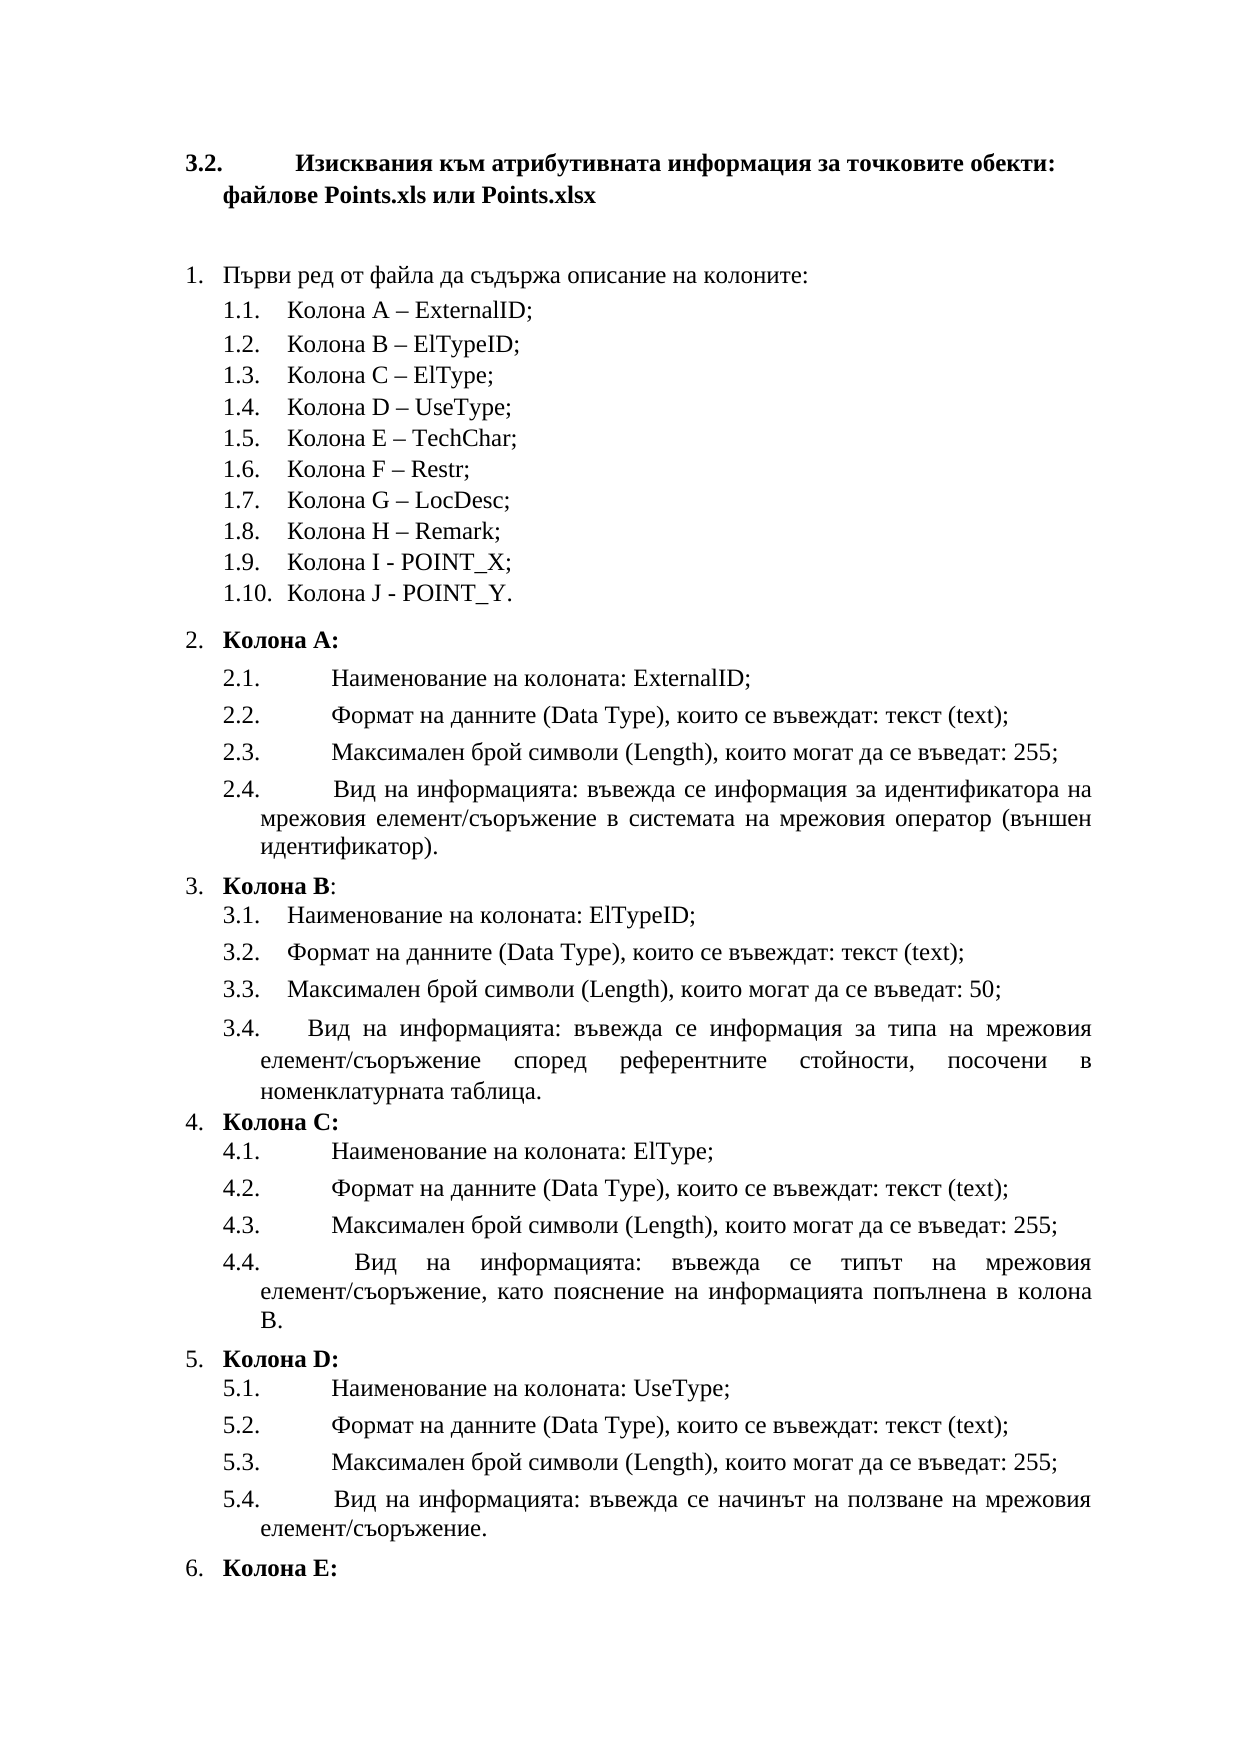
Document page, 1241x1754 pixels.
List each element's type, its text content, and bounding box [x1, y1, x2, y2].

subtitle Максимален брой символи (Length), които могат да се въведат: 50; [223, 974, 1093, 1003]
list Колона C – ElType; [223, 361, 1093, 389]
subtitle Вид на информацията: въвежда се начинът на ползване на мрежовия елемент/съоръжение. [223, 1484, 1093, 1542]
subtitle Вид на информацията: въвежда се информация за типа на мрежовия елемент/съоръжение според референтните стойности, посочени в номенклатурната таблица. [223, 1011, 1092, 1105]
subtitle Наименование на колоната: UseType; [223, 1373, 1093, 1402]
subtitle Максимален брой символи (Length), които могат да се въведат: 255; [223, 1210, 1093, 1239]
subtitle Вид на информацията: въвежда се типът на мрежовия елемент/съоръжение, като пояснение на информацията попълнена в колона B. [223, 1247, 1093, 1333]
subtitle Формат на данните (Data Type), които се въвеждат: текст (text); [223, 937, 1093, 966]
subtitle Наименование на колоната: ExternalID; [223, 663, 1093, 691]
list Колона B – ElTypeID; [223, 329, 1093, 358]
subtitle Максимален брой символи (Length), които могат да се въведат: 255; [223, 737, 1093, 766]
subtitle Колона B: [185, 868, 1092, 900]
list Колона D – UseType; [223, 392, 1093, 420]
subtitle Колона D: [185, 1342, 1092, 1373]
list Колона I - POINT_X; [223, 547, 1093, 576]
list Колона H – Remark; [223, 516, 1093, 544]
subtitle Колона C: [185, 1105, 1092, 1136]
subtitle Формат на данните (Data Type), които се въвеждат: текст (text); [223, 1173, 1093, 1202]
subtitle Колона E: [185, 1550, 1092, 1581]
list Колона A: [185, 626, 1093, 654]
list Първи ред от файла да съдържа описание на колоните: [185, 261, 1093, 289]
subtitle Изисквания към атрибутивната информация за точковите обекти: файлове Points.xls или Points.xlsx [185, 148, 1093, 209]
list Колона G – LocDesc; [223, 485, 1093, 513]
subtitle Формат на данните (Data Type), които се въвеждат: текст (text); [223, 1410, 1093, 1439]
subtitle Максимален брой символи (Length), които могат да се въведат: 255; [223, 1447, 1093, 1476]
list Колона J - POINT_Y. [223, 578, 1093, 607]
list Колона E – TechChar; [223, 423, 1093, 451]
subtitle Наименование на колоната: ElType; [223, 1136, 1093, 1165]
subtitle Вид на информацията: въвежда се информация за идентификаторa на мрежовия елемент/съоръжение в системата на мрежовия оператор (външен идентификатор). [223, 774, 1093, 860]
list Колона F – Restr; [223, 454, 1093, 482]
list Колона А – ExternalID; [223, 295, 1093, 324]
subtitle Формат на данните (Data Type), които се въвеждат: текст (text); [223, 700, 1093, 728]
subtitle Наименование на колоната: ElTypeID; [223, 900, 1093, 928]
